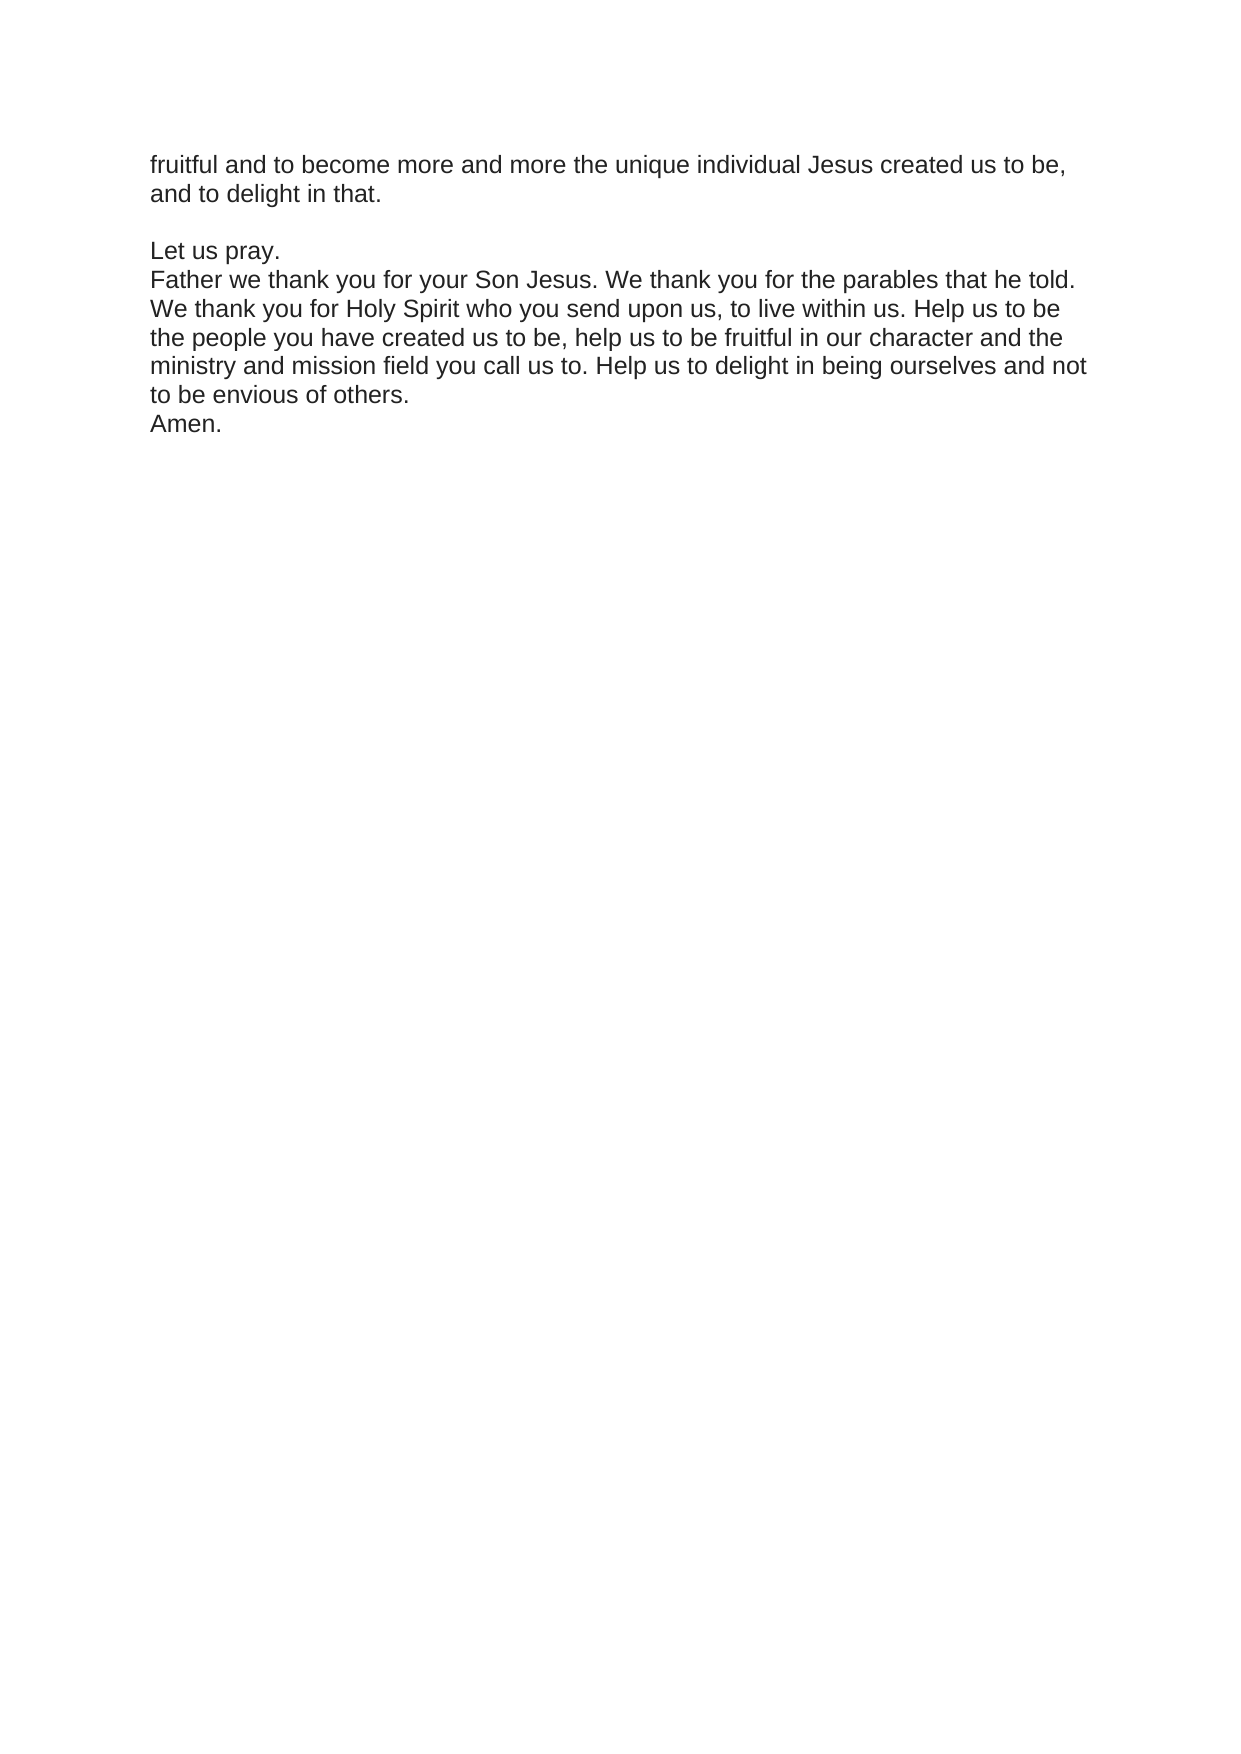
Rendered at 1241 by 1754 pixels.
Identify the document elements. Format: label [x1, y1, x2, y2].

text [150, 150, 1090, 437]
